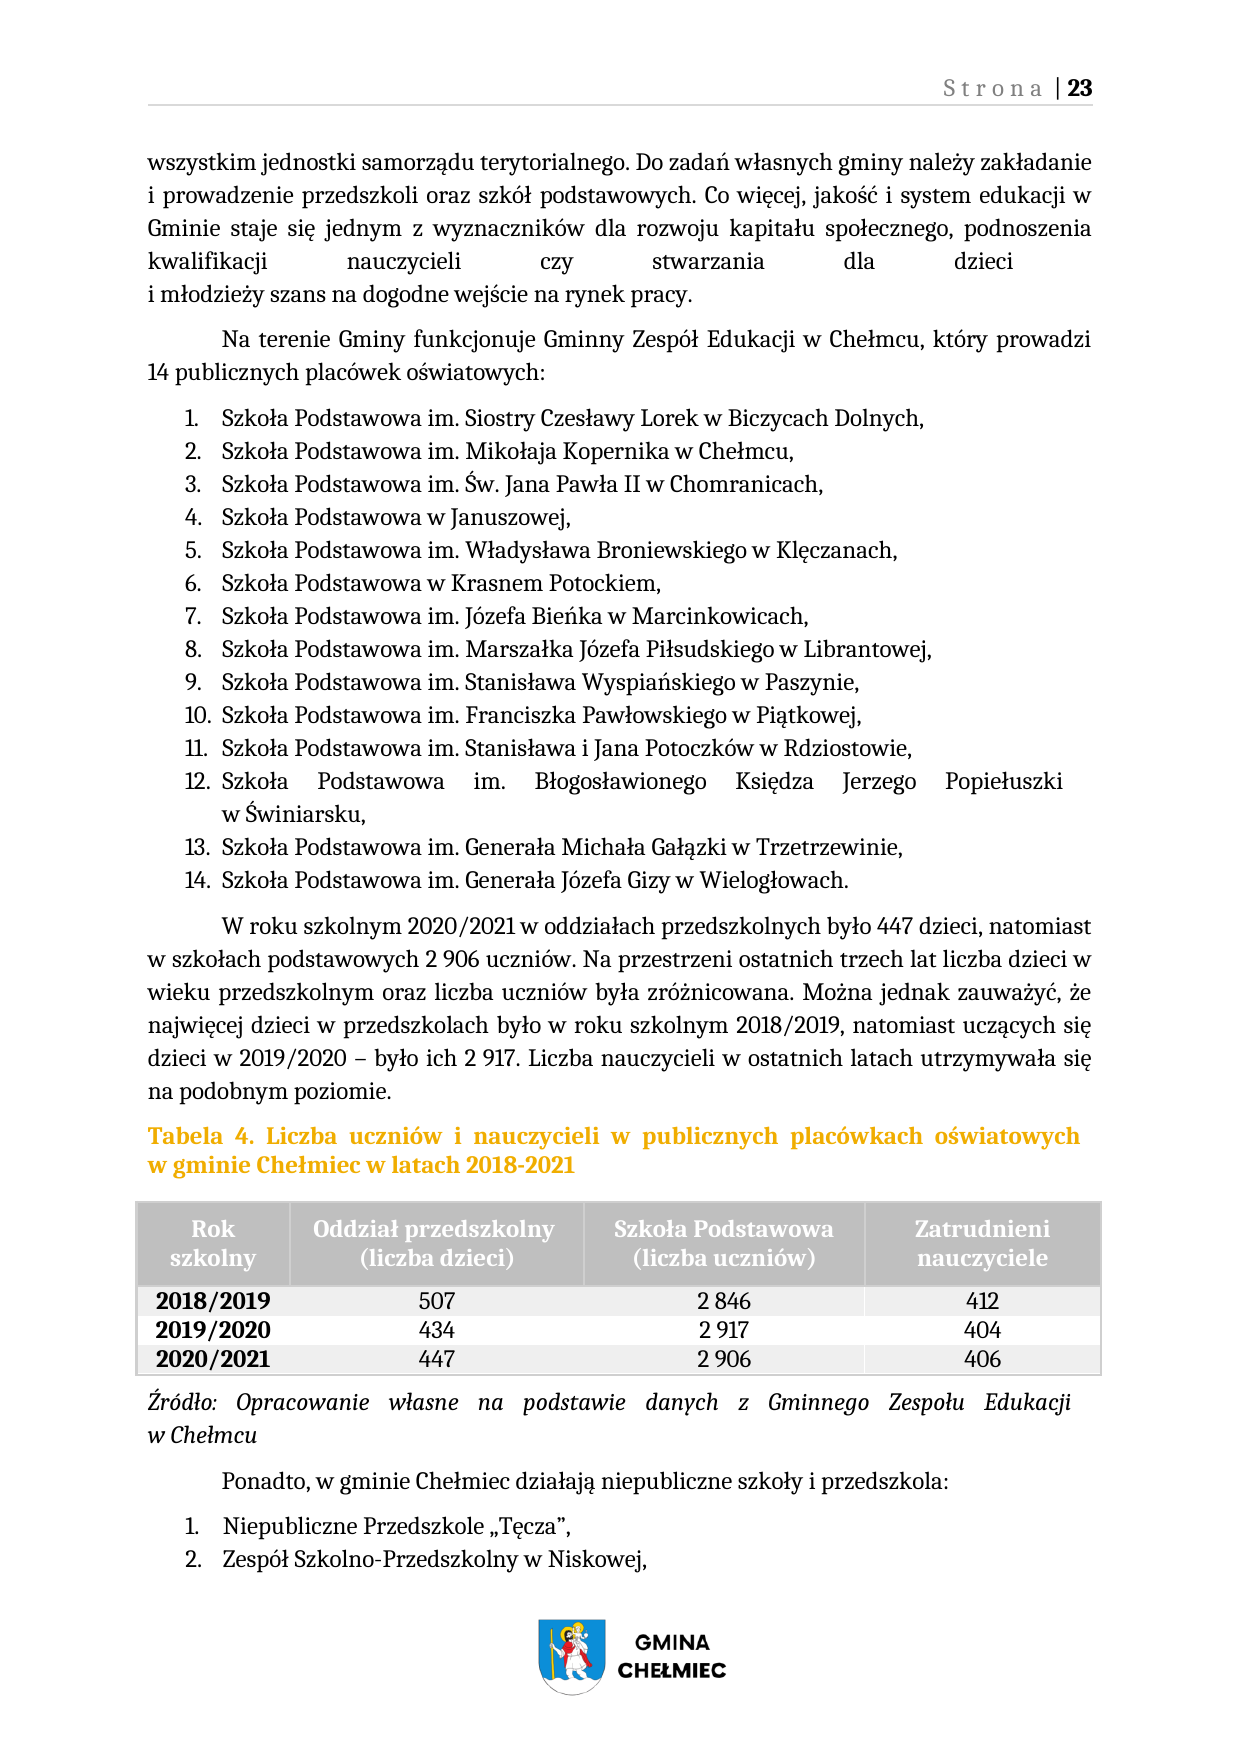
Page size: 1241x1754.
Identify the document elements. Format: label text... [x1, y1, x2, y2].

table_cell 406 [865, 1345, 1100, 1373]
table_cell 412 [865, 1287, 1100, 1316]
text Ponadto, w gminie Chełmiec działają niepubliczne szkoły i przedszkola: [148, 1467, 1093, 1495]
table_cell 404 [865, 1316, 1100, 1345]
picture [535, 1612, 735, 1700]
table_cell 2019/2020 [138, 1316, 290, 1345]
text Źródło: Opracowanie własne na podstawie danych z Gminnego Zespołu Edukacji w Chełmcu [148, 1388, 1093, 1450]
list Szkoła Podstawowa im. Siostry Czesławy Lorek w Biczycach Dolnych, [185, 404, 1093, 432]
text Na terenie Gminy funkcjonuje Gminny Zespół Edukacji w Chełmcu, który prowadzi 14 publicznych placówek oświatowych: [148, 325, 1093, 387]
table_cell 447 [290, 1345, 584, 1373]
table_cell 507 [290, 1287, 584, 1316]
text W roku szkolnym 2020/2021 w oddziałach przedszkolnych było 447 dzieci, natomiast w szkołach podstawowych 2 906 uczniów. Na przestrzeni ostatnich trzech lat liczba dzieci w wieku przedszkolnym oraz liczba uczniów była zróżnicowana. Można jednak zauważyć, że najwięcej dzieci w przedszkolach było w roku szkolnym 2018/2019, natomiast uczących się dzieci w 2019/2020 – było ich 2 917. Liczba nauczycieli w ostatnich latach utrzymywała się na podobnym poziomie. [148, 912, 1093, 1105]
table_header Szkoła Podstawowa (liczba uczniów) [585, 1203, 864, 1285]
list Szkoła Podstawowa w Januszowej, [185, 503, 1093, 532]
list Szkoła Podstawowa im. Generała Józefa Gizy w Wielogłowach. [185, 866, 1093, 895]
list Szkoła Podstawowa im. Błogosławionego Księdza Jerzego Popiełuszki w Świniarsku, [185, 767, 1093, 829]
list Szkoła Podstawowa im. Mikołaja Kopernika w Chełmcu, [185, 437, 1093, 466]
list Szkoła Podstawowa im. Władysława Broniewskiego w Klęczanach, [185, 536, 1093, 564]
list Szkoła Podstawowa im. Józefa Bieńka w Marcinkowicach, [185, 602, 1093, 631]
list Szkoła Podstawowa im. Franciszka Pawłowskiego w Piątkowej, [185, 701, 1093, 730]
list Szkoła Podstawowa im. Stanisława Wyspiańskiego w Paszynie, [185, 668, 1093, 697]
list Szkoła Podstawowa w Krasnem Potockiem, [185, 569, 1093, 598]
list Szkoła Podstawowa im. Generała Michała Gałązki w Trzetrzewinie, [185, 833, 1093, 862]
table_cell 2018/2019 [138, 1287, 290, 1316]
list Niepubliczne Przedszkole „Tęcza”, [185, 1512, 1093, 1541]
table_cell 2020/2021 [138, 1345, 290, 1373]
table_cell 2 917 [584, 1316, 864, 1345]
table_cell 2 906 [584, 1345, 864, 1373]
table_header Oddział przedszkolny (liczba dzieci) [291, 1203, 583, 1285]
list Szkoła Podstawowa im. Marszałka Józefa Piłsudskiego w Librantowej, [185, 635, 1093, 664]
list Zespół Szkolno-Przedszkolny w Niskowej, [185, 1545, 1093, 1574]
table_cell 434 [290, 1316, 584, 1345]
table_cell 2 846 [584, 1287, 864, 1316]
table_header Rok szkolny [138, 1203, 289, 1285]
text Tabela 4. Liczba uczniów i nauczycieli w publicznych placówkach oświatowych w gminie Chełmiec w latach 2018-2021 [148, 1122, 1093, 1180]
list Szkoła Podstawowa im. Św. Jana Pawła II w Chomranicach, [185, 470, 1093, 498]
table_header Zatrudnieni nauczyciele [866, 1203, 1100, 1285]
list Szkoła Podstawowa im. Stanisława i Jana Potoczków w Rdziostowie, [185, 734, 1093, 763]
